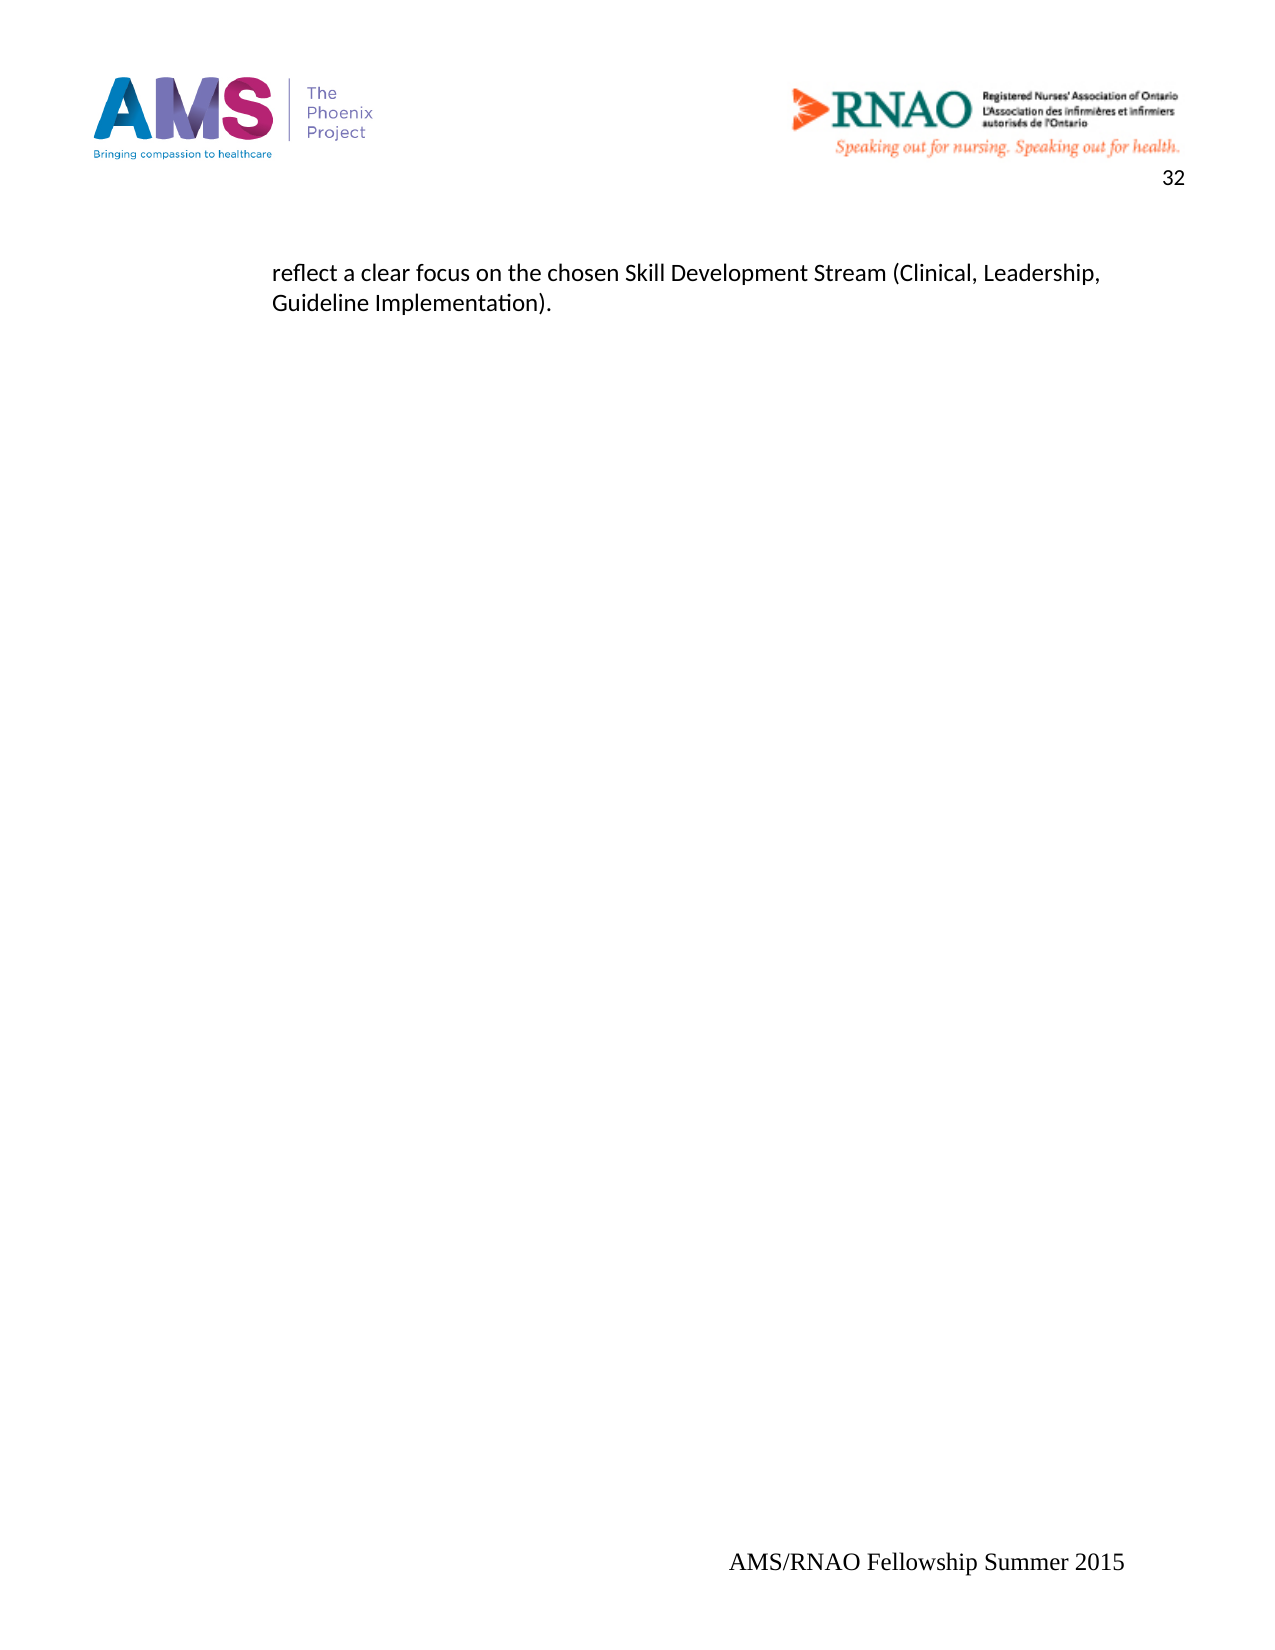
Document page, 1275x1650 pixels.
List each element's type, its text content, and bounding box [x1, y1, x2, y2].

picture [93, 73, 379, 163]
picture [786, 81, 1185, 163]
